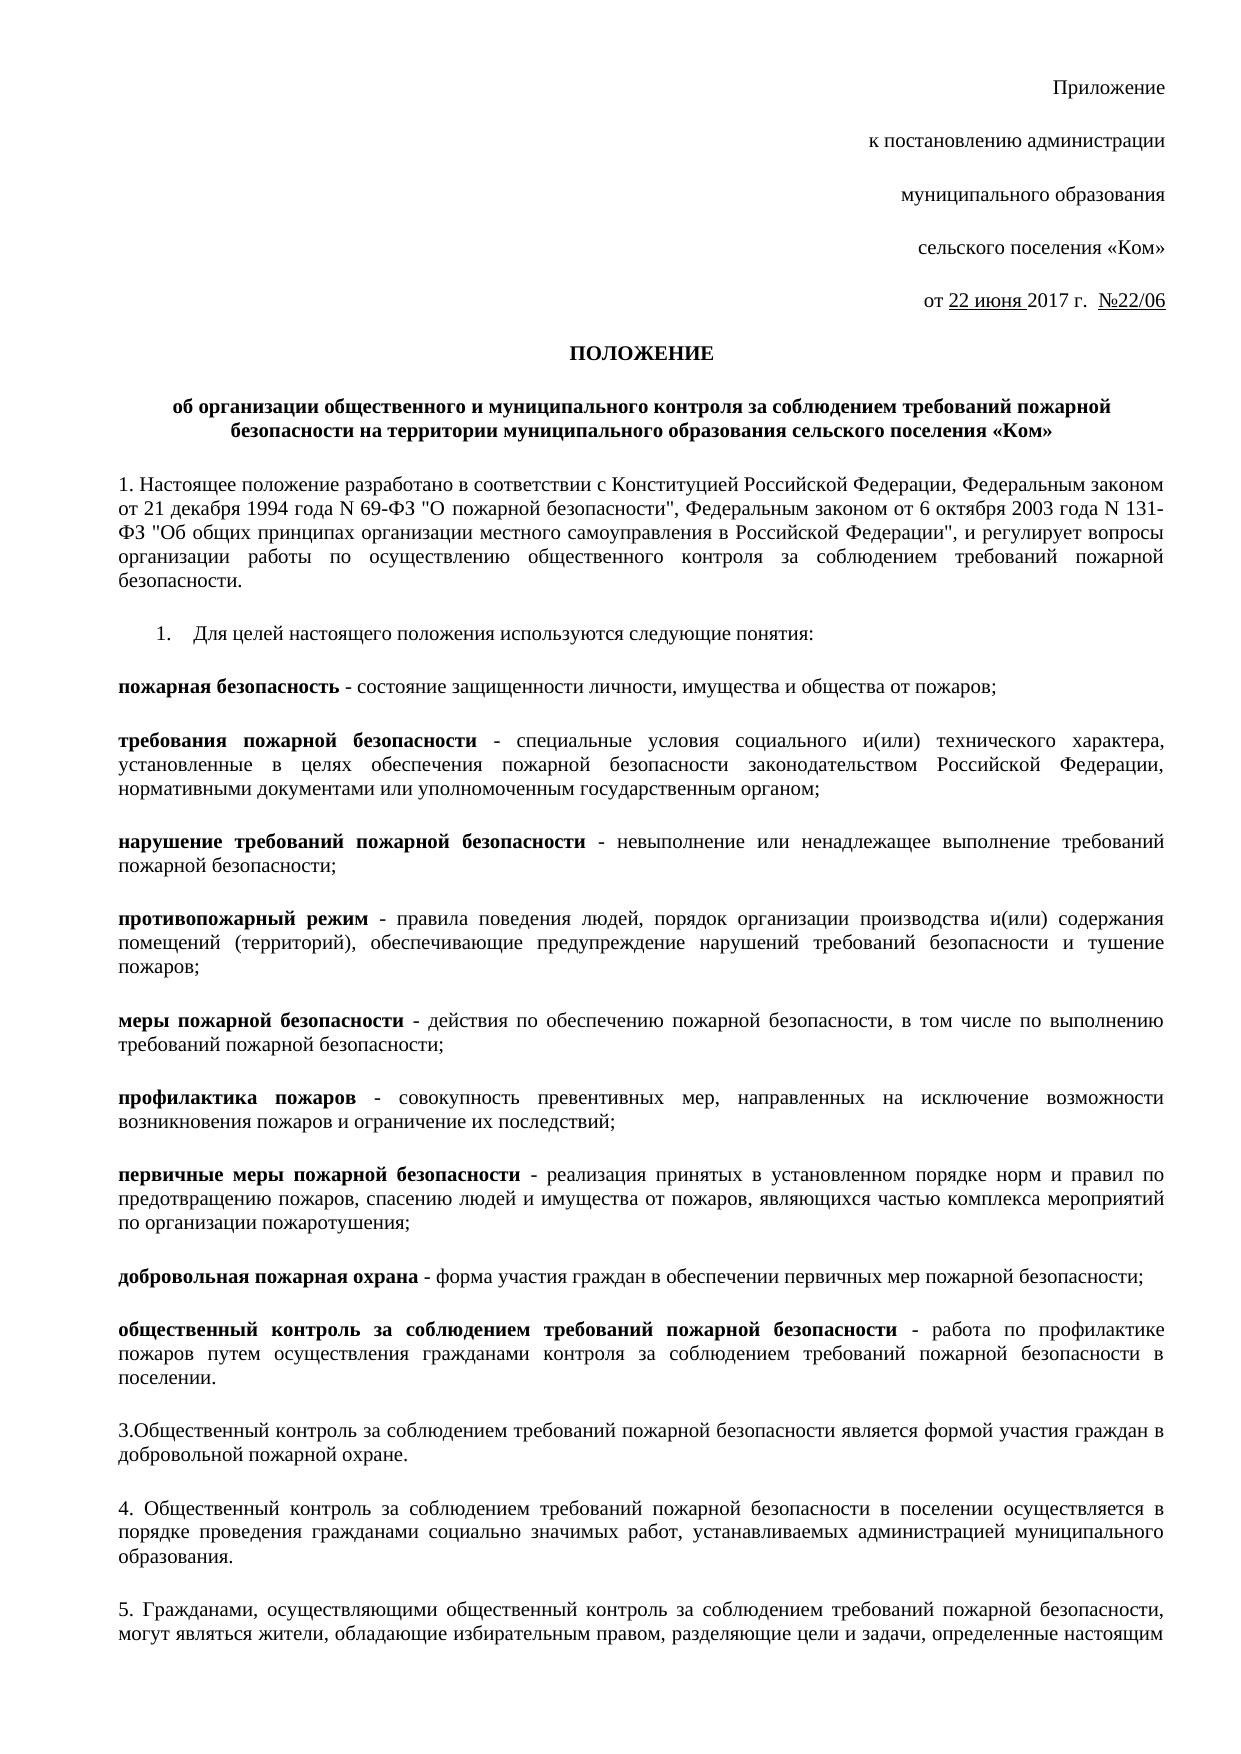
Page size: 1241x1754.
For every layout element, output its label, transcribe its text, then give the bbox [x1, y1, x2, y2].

text сельского поселения «Ком» [118, 235, 1165, 259]
text противопожарный режим - правила поведения людей, порядок организации производства и(или) содержания помещений (территорий), обеспечивающие предупреждение нарушений требований безопасности и тушение пожаров; [118, 906, 1165, 978]
text профилактика пожаров - совокупность превентивных мер, направленных на исключение возможности возникновения пожаров и ограничение их последствий; [118, 1085, 1165, 1133]
text муниципального образования [118, 181, 1165, 206]
text 1. Настоящее положение разработано в соответствии с Конституцией Российской Федерации, Федеральным законом от 21 декабря 1994 года N 69-ФЗ "О пожарной безопасности", Федеральным законом от 6 октября 2003 года N 131-ФЗ "Об общих принципах организации местного самоуправления в Российской Федерации", и регулирует вопросы организации работы по осуществлению общественного контроля за соблюдением требований пожарной безопасности. [118, 472, 1165, 592]
text первичные меры пожарной безопасности - реализация принятых в установленном порядке норм и правил по предотвращению пожаров, спасению людей и имущества от пожаров, являющихся частью комплекса мероприятий по организации пожаротушения; [118, 1162, 1165, 1234]
text общественный контроль за соблюдением требований пожарной безопасности - работа по профилактике пожаров путем осуществления гражданами контроля за соблюдением требований пожарной безопасности в поселении. [118, 1317, 1165, 1389]
text меры пожарной безопасности - действия по обеспечению пожарной безопасности, в том числе по выполнению требований пожарной безопасности; [118, 1008, 1165, 1056]
list Для целей настоящего положения используются следующие понятия: [156, 621, 1165, 645]
text требования пожарной безопасности - специальные условия социального и(или) технического характера, установленные в целях обеспечения пожарной безопасности законодательством Российской Федерации, нормативными документами или уполномоченным государственным органом; [118, 728, 1165, 800]
text ПОЛОЖЕНИЕ [118, 341, 1165, 365]
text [118, 1597, 1165, 1645]
text от 22 июня 2017 г. №22/06 [118, 288, 1165, 312]
text добровольная пожарная охрана - форма участия граждан в обеспечении первичных мер пожарной безопасности; [118, 1263, 1165, 1288]
text пожарная безопасность - состояние защищенности личности, имущества и общества от пожаров; [118, 674, 1165, 698]
text 4. Общественный контроль за соблюдением требований пожарной безопасности в поселении осуществляется в порядке проведения гражданами социально значимых работ, устанавливаемых администрацией муниципального образования. [118, 1495, 1165, 1568]
text Приложение [118, 75, 1165, 99]
text к постановлению администрации [118, 128, 1165, 152]
text 3.Общественный контроль за соблюдением требований пожарной безопасности является формой участия граждан в добровольной пожарной охране. [118, 1418, 1165, 1466]
text об организации общественного и муниципального контроля за соблюдением требований пожарной безопасности на территории муниципального образования сельского поселения «Ком» [118, 394, 1165, 442]
text нарушение требований пожарной безопасности - невыполнение или ненадлежащее выполнение требований пожарной безопасности; [118, 829, 1165, 877]
